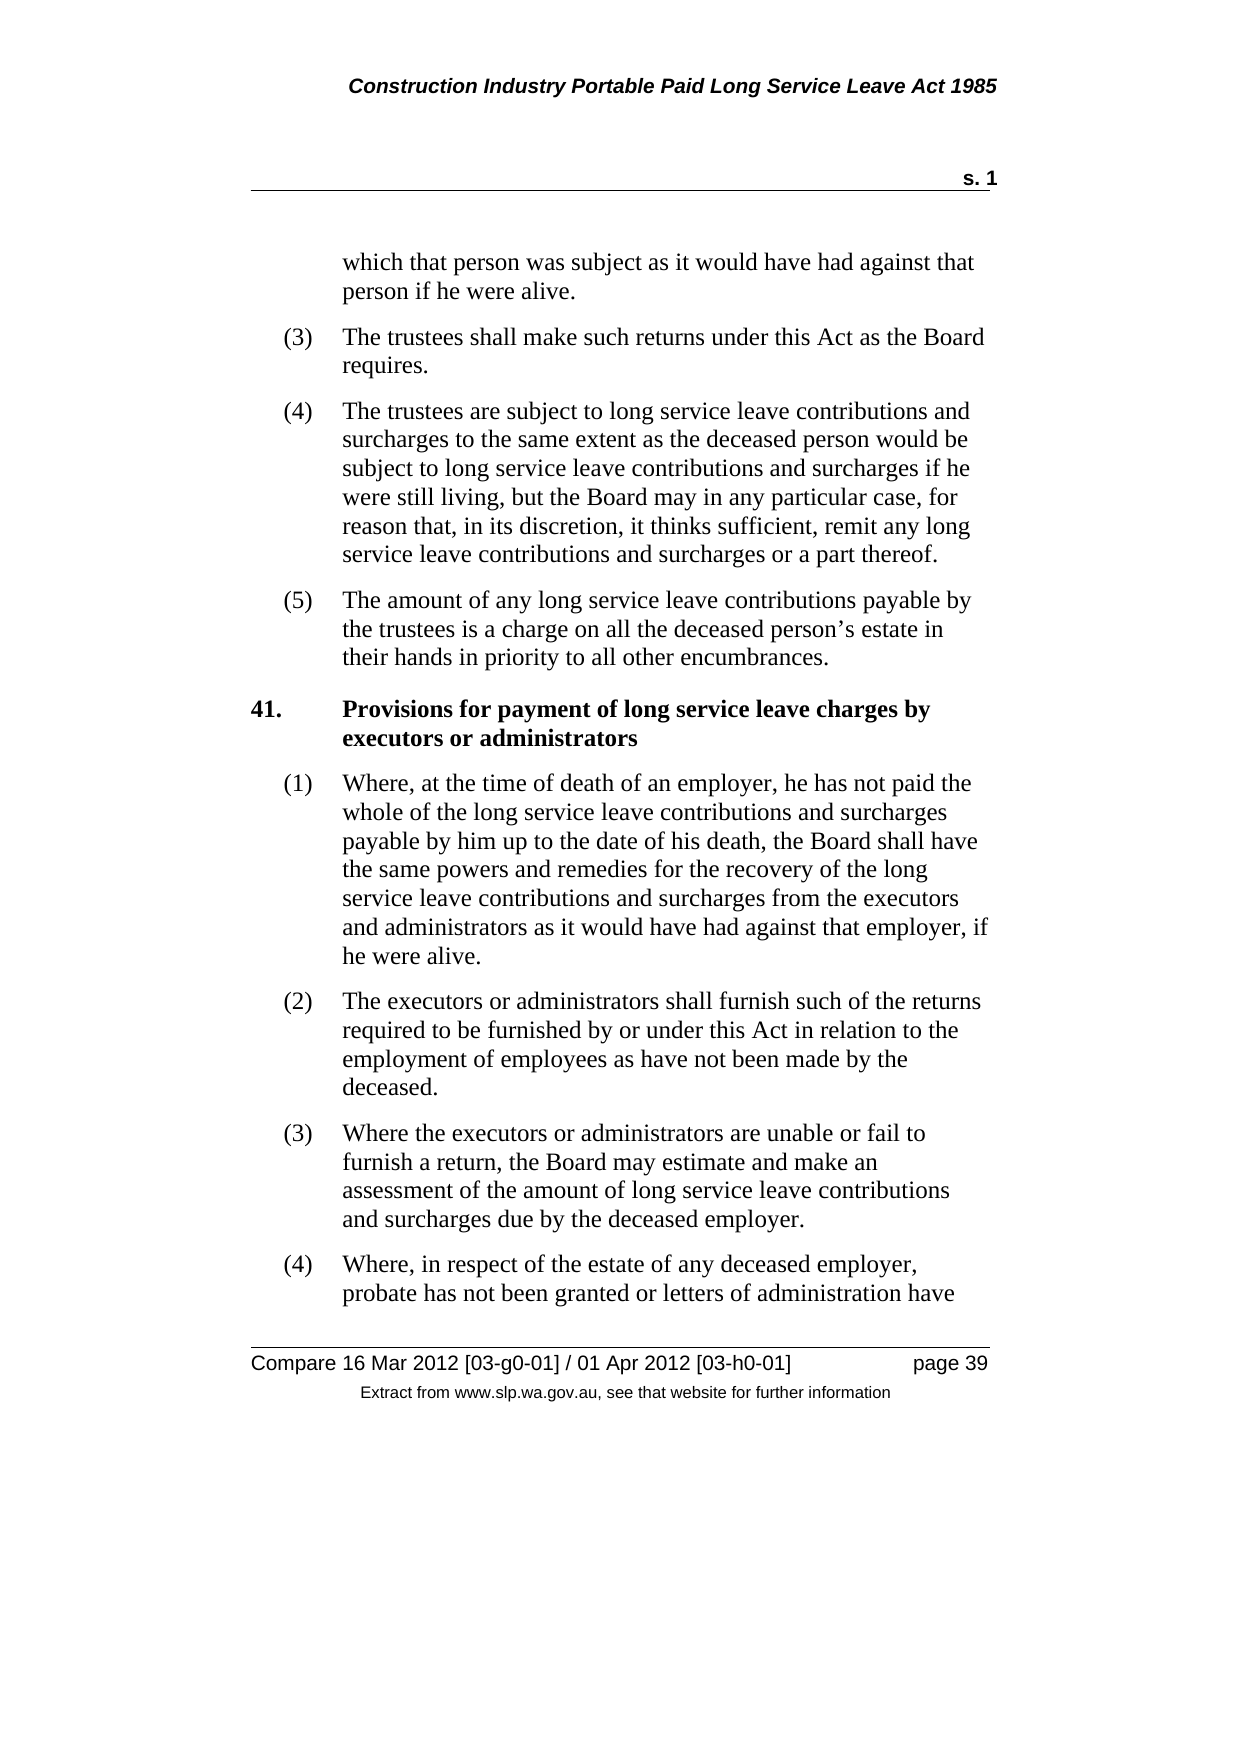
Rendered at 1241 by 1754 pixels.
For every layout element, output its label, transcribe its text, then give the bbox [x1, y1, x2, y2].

text (3) Where the executors or administrators are unable or fail to furnish a return, the Board may estimate and make an assessment of the amount of long service leave contributions and surcharges due by the deceased employer. [251, 1118, 990, 1233]
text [251, 247, 990, 305]
text (1) Where, at the time of death of an employer, he has not paid the whole of the long service leave contributions and surcharges payable by him up to the date of his death, the Board shall have the same powers and remedies for the recovery of the long service leave contributions and surcharges from the executors and administrators as it would have had against that employer, if he were alive. [251, 768, 990, 969]
text (4) The trustees are subject to long service leave contributions and surcharges to the same extent as the deceased person would be subject to long service leave contributions and surcharges if he were still living, but the Board may in any particular case, for reason that, in its discretion, it thinks sufficient, remit any long service leave contributions and surcharges or a part thereof. [251, 396, 990, 568]
subtitle 41. Provisions for payment of long service leave charges by executors or administrators [251, 694, 990, 752]
text (3) The trustees shall make such returns under this Act as the Board requires. [251, 322, 990, 379]
text (2) The executors or administrators shall furnish such of the returns required to be furnished by or under this Act in relation to the employment of employees as have not been made by the deceased. [251, 986, 990, 1101]
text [251, 1249, 990, 1307]
text (5) The amount of any long service leave contributions payable by the trustees is a charge on all the deceased person’s estate in their hands in priority to all other encumbrances. [251, 585, 990, 671]
